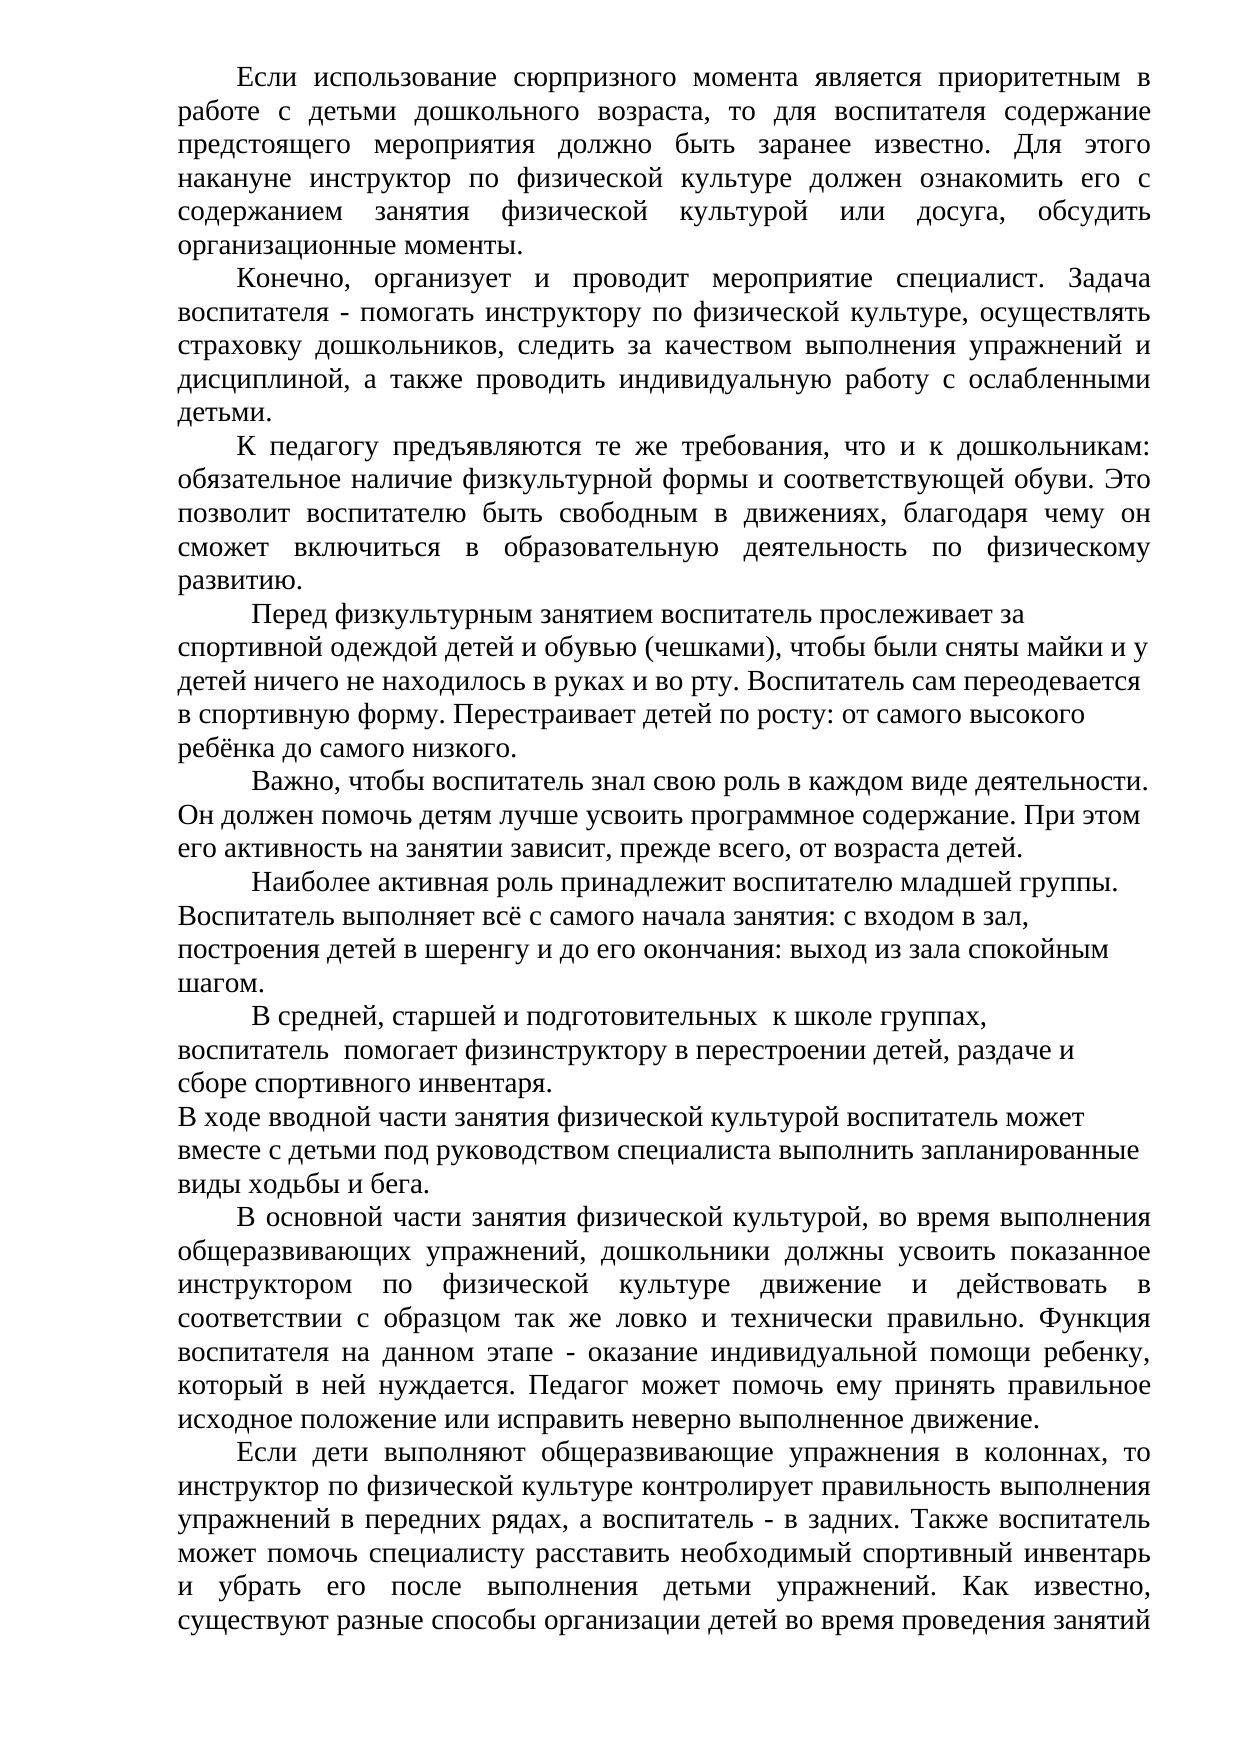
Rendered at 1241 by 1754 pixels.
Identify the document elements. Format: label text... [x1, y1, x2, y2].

text Важно, чтобы воспитатель знал свою роль в каждом виде деятельности. Он должен помочь детям лучше усвоить программное содержание. При этом его активность на занятии зависит, прежде всего, от возраста детей. [177, 763, 1152, 864]
text К педагогу предъявляются те же требования, что и к дошкольникам: обязательное наличие физкультурной формы и соответствующей обуви. Это позволит воспитателю быть свободным в движениях, благодаря чему он сможет включиться в образовательную деятельность по физическому развитию. [177, 428, 1152, 596]
text Наиболее активная роль принадлежит воспитателю младшей группы. Воспитатель выполняет всё с самого начала занятия: с входом в зал, построения детей в шеренгу и до его окончания: выход из зала спокойным шагом. [177, 864, 1152, 998]
text Перед физкультурным занятием воспитатель прослеживает за спортивной одеждой детей и обувью (чешками), чтобы были сняты майки и у детей ничего не находилось в руках и во рту. Воспитатель сам переодевается в спортивную форму. Перестраивает детей по росту: от самого высокого ребёнка до самого низкого. [177, 596, 1152, 763]
text Если использование сюрпризного момента является приоритетным в работе с детьми дошкольного возраста, то для воспитателя содержание предстоящего мероприятия должно быть заранее известно. Для этого накануне инструктор по физической культуре должен ознакомить его с содержанием занятия физической культурой или досуга, обсудить организационные моменты. [177, 59, 1152, 260]
text В основной части занятия физической культурой, во время выполнения общеразвивающих упражнений, дошкольники должны усвоить показанное инструктором по физической культуре движение и действовать в соответствии с образцом так же ловко и технически правильно. Функция воспитателя на данном этапе - оказание индивидуальной помощи ребенку, который в ней нуждается. Педагог может помочь ему принять правильное исходное положение или исправить неверно выполненное движение. [177, 1199, 1152, 1434]
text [177, 1434, 1152, 1636]
text В средней, старшей и подготовительных к школе группах, воспитатель помогает физинструктору в перестроении детей, раздаче и сборе спортивного инвентаря. В ходе вводной части занятия физической культурой воспитатель может вместе с детьми под руководством специалиста выполнить запланированные виды ходьбы и бега. [177, 998, 1152, 1199]
text Конечно, организует и проводит мероприятие специалист. Задача воспитателя - помогать инструктору по физической культуре, осуществлять страховку дошкольников, следить за качеством выполнения упражнений и дисциплиной, а также проводить индивидуальную работу с ослабленными детьми. [177, 260, 1152, 428]
